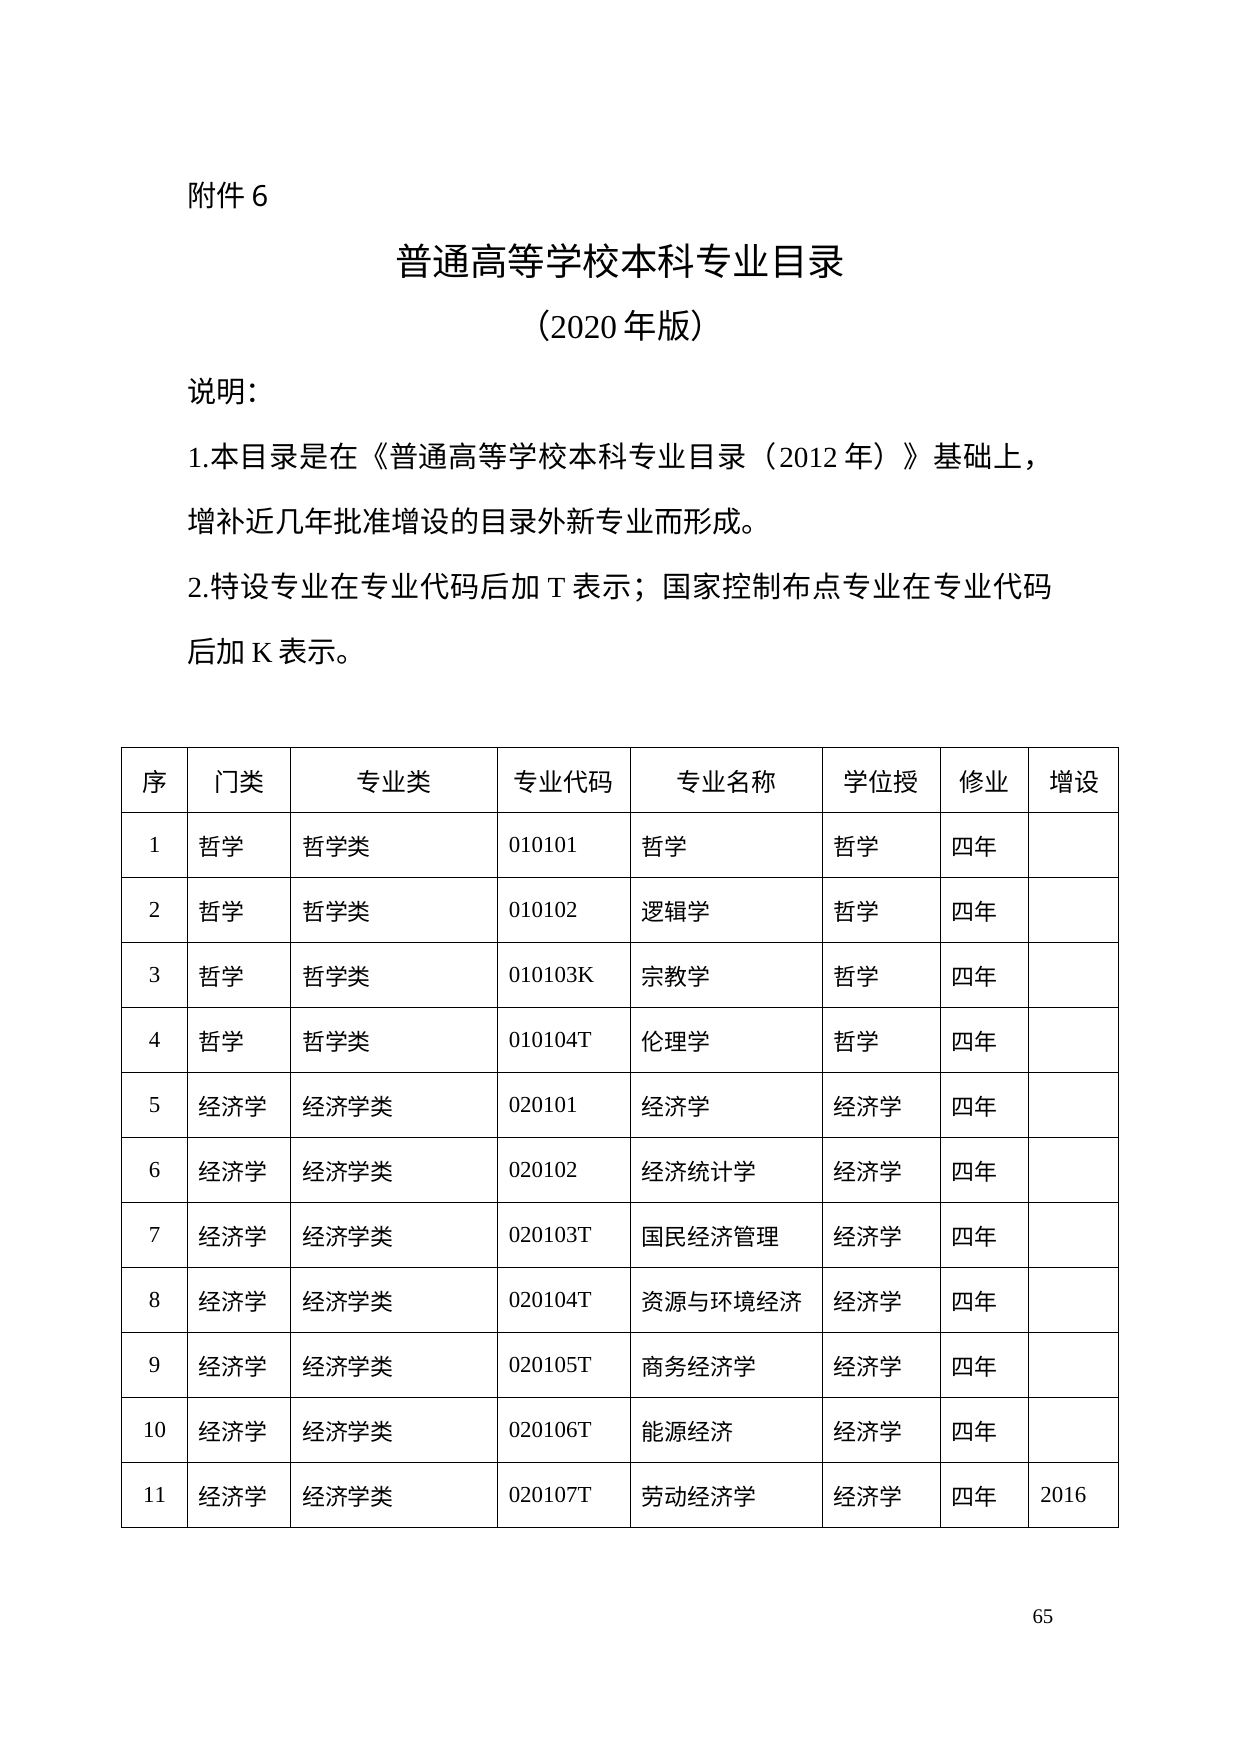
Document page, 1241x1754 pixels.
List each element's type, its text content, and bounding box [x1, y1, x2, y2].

table_cell 四年 [941, 1268, 1028, 1332]
table_cell [1029, 1073, 1118, 1137]
table_cell 经济学类 [291, 1463, 497, 1527]
table_header 专业名称 [631, 748, 822, 812]
table_cell 哲学类 [291, 943, 497, 1007]
table_cell 哲学 [823, 1008, 940, 1072]
table_cell 哲学 [188, 943, 290, 1007]
table_cell [1029, 878, 1118, 942]
text 普通高等学校本科专业目录 [187, 227, 1053, 292]
table_cell 哲学类 [291, 1008, 497, 1072]
table_cell 四年 [941, 1333, 1028, 1397]
text 说明： [187, 357, 1053, 422]
table_cell 经济学 [823, 1203, 940, 1267]
table_cell 劳动经济学 [631, 1463, 822, 1527]
table_cell 7 [122, 1203, 187, 1267]
table_cell 020107T [498, 1463, 630, 1527]
table_cell 能源经济 [631, 1398, 822, 1462]
table_cell 经济学类 [291, 1268, 497, 1332]
table_cell 经济学 [823, 1398, 940, 1462]
table_cell 四年 [941, 1073, 1028, 1137]
table_cell 020101 [498, 1073, 630, 1137]
table_cell 哲学类 [291, 813, 497, 877]
table_cell 经济学类 [291, 1138, 497, 1202]
table_cell 国民经济管理 [631, 1203, 822, 1267]
table_cell 四年 [941, 1138, 1028, 1202]
table_cell [1029, 1008, 1118, 1072]
table_cell 四年 [941, 813, 1028, 877]
table_cell 4 [122, 1008, 187, 1072]
table_cell 四年 [941, 943, 1028, 1007]
table_cell 11 [122, 1463, 187, 1527]
table_header 学位授予门类 [823, 748, 940, 812]
table_cell 四年 [941, 1203, 1028, 1267]
table_cell 020104T [498, 1268, 630, 1332]
table_cell 哲学 [188, 813, 290, 877]
table_cell 020105T [498, 1333, 630, 1397]
table_cell 经济统计学 [631, 1138, 822, 1202]
table_cell [1029, 1333, 1118, 1397]
table_cell 哲学 [823, 878, 940, 942]
table_cell 5 [122, 1073, 187, 1137]
table_cell 经济学类 [291, 1333, 497, 1397]
table_cell 2016 [1029, 1463, 1118, 1527]
table_cell 四年 [941, 878, 1028, 942]
table_cell [1029, 1398, 1118, 1462]
table_cell 010101 [498, 813, 630, 877]
table_cell 逻辑学 [631, 878, 822, 942]
text 附件6 [187, 162, 1053, 227]
table_header 修业年限 [941, 748, 1028, 812]
table_cell 10 [122, 1398, 187, 1462]
table_cell 四年 [941, 1463, 1028, 1527]
table_cell 四年 [941, 1008, 1028, 1072]
table_cell [1029, 1268, 1118, 1332]
table_cell [1029, 1203, 1118, 1267]
table_cell [1029, 943, 1118, 1007]
table_cell 020103T [498, 1203, 630, 1267]
table_cell 6 [122, 1138, 187, 1202]
table_cell 伦理学 [631, 1008, 822, 1072]
table_cell 哲学 [631, 813, 822, 877]
table_cell 8 [122, 1268, 187, 1332]
table_cell 经济学 [188, 1463, 290, 1527]
table_cell 哲学 [823, 943, 940, 1007]
table_cell 经济学类 [291, 1073, 497, 1137]
table_cell 1 [122, 813, 187, 877]
table_cell 经济学 [188, 1333, 290, 1397]
table_header 专业代码 [498, 748, 630, 812]
table_cell 经济学 [188, 1203, 290, 1267]
table_cell 010102 [498, 878, 630, 942]
text 1.本目录是在《普通高等学校本科专业目录（2012年）》基础上，增补近几年批准增设的目录外新专业而形成。 [187, 422, 1053, 552]
table_cell 经济学 [188, 1268, 290, 1332]
table_cell 2 [122, 878, 187, 942]
table_cell 经济学 [631, 1073, 822, 1137]
table_cell 010104T [498, 1008, 630, 1072]
table_cell 经济学 [188, 1073, 290, 1137]
table_cell 哲学 [188, 1008, 290, 1072]
table_cell 哲学 [823, 813, 940, 877]
table_cell 020106T [498, 1398, 630, 1462]
table_cell 经济学 [188, 1398, 290, 1462]
table_cell 020102 [498, 1138, 630, 1202]
table_header 专业类 [291, 748, 497, 812]
table_cell 四年 [941, 1398, 1028, 1462]
text （2020年版） [187, 292, 1053, 357]
table_cell 经济学类 [291, 1203, 497, 1267]
table_header 序号 [122, 748, 187, 812]
table_cell 经济学 [188, 1138, 290, 1202]
text 2.特设专业在专业代码后加T表示；国家控制布点专业在专业代码后加K表示。 [187, 552, 1053, 682]
table_cell 资源与环境经济学 [631, 1268, 822, 1332]
table_cell 010103K [498, 943, 630, 1007]
table_cell 经济学 [823, 1333, 940, 1397]
table_header 门类 [188, 748, 290, 812]
table_cell 宗教学 [631, 943, 822, 1007]
table_cell [1029, 813, 1118, 877]
table_cell 经济学 [823, 1073, 940, 1137]
table_cell 9 [122, 1333, 187, 1397]
table_cell 哲学 [188, 878, 290, 942]
table_cell 商务经济学 [631, 1333, 822, 1397]
table_header 增设年份 [1029, 748, 1118, 812]
table_cell 经济学 [823, 1138, 940, 1202]
table_cell 哲学类 [291, 878, 497, 942]
table_cell 经济学 [823, 1463, 940, 1527]
table_cell 经济学 [823, 1268, 940, 1332]
table_cell 3 [122, 943, 187, 1007]
table_cell 经济学类 [291, 1398, 497, 1462]
table_cell [1029, 1138, 1118, 1202]
